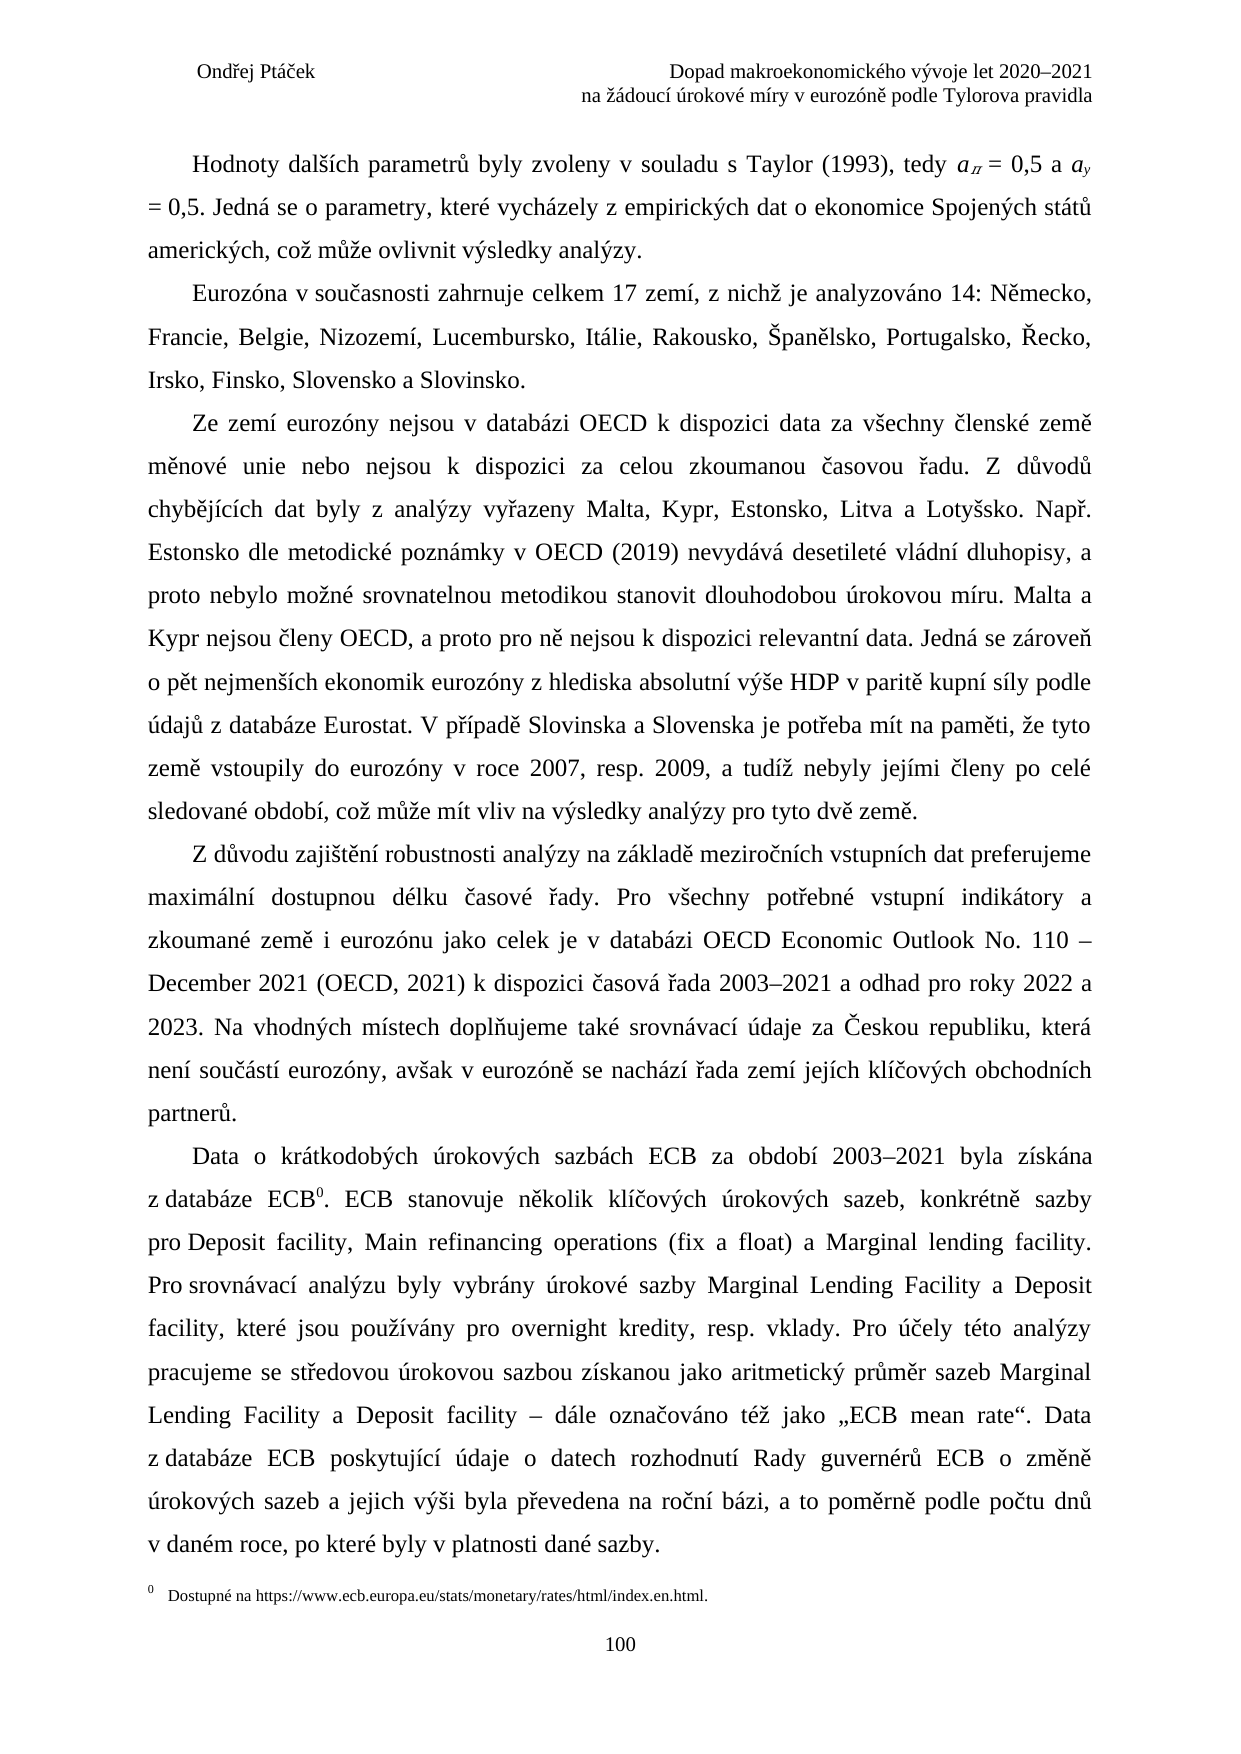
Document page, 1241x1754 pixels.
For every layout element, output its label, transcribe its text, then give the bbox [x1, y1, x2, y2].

text Z důvodu zajištění robustnosti analýzy na základě meziročních vstupních dat preferujeme maximální dostupnou délku časové řady. Pro všechny potřebné vstupní indikátory a zkoumané země i eurozónu jako celek je v databázi OECD Economic Outlook No. 110 – December 2021 (OECD, 2021) k dispozici časová řada 2003–2021 a odhad pro roky 2022 a 2023. Na vhodných místech doplňujeme také srovnávací údaje za Českou republiku, která není součástí eurozóny, avšak v eurozóně se nachází řada zemí jejích klíčových obchodních partnerů. [148, 839, 1093, 1127]
text Hodnoty dalších parametrů byly zvoleny v souladu s Taylor (1993), tedy a𝜋 = 0,5 a ay = 0,5. Jedná se o parametry, které vycházely z empirických dat o ekonomice Spojených států amerických, což může ovlivnit výsledky analýzy. [148, 148, 1093, 264]
text Ze zemí eurozóny nejsou v databázi OECD k dispozici data za všechny členské země měnové unie nebo nejsou k dispozici za celou zkoumanou časovou řadu. Z důvodů chybějících dat byly z analýzy vyřazeny Malta, Kypr, Estonsko, Litva a Lotyšsko. Např. Estonsko dle metodické poznámky v OECD (2019) nevydává desetileté vládní dluhopisy, a proto nebylo možné srovnatelnou metodikou stanovit dlouhodobou úrokovou míru. Malta a Kypr nejsou členy OECD, a proto pro ně nejsou k dispozici relevantní data. Jedná se zároveň o pět nejmenších ekonomik eurozóny z hlediska absolutní výše HDP v paritě kupní síly podle údajů z databáze Eurostat. V případě Slovinska a Slovenska je potřeba mít na paměti, že tyto země vstoupily do eurozóny v roce 2007, resp. 2009, a tudíž nebyly jejími členy po celé sledované období, což může mít vliv na výsledky analýzy pro tyto dvě země. [148, 408, 1093, 825]
text Data o krátkodobých úrokových sazbách ECB za období 2003–2021 byla získána z databáze ECB. ECB stanovuje několik klíčových úrokových sazeb, konkrétně sazby pro Deposit facility, Main refinancing operations (fix a float) a Marginal lending facility. Pro srovnávací analýzu byly vybrány úrokové sazby Marginal Lending Facility a Deposit facility, které jsou používány pro overnight kredity, resp. vklady. Pro účely této analýzy pracujeme se středovou úrokovou sazbou získanou jako aritmetický průměr sazeb Marginal Lending Facility a Deposit facility – dále označováno též jako „ECB mean rate“. Data z databáze ECB poskytující údaje o datech rozhodnutí Rady guvernérů ECB o změně úrokových sazeb a jejich výši byla převedena na roční bázi, a to poměrně podle počtu dnů v daném roce, po které byly v platnosti dané sazby. [148, 1141, 1093, 1558]
text Eurozóna v současnosti zahrnuje celkem 17 zemí, z nichž je analyzováno 14: Německo, Francie, Belgie, Nizozemí, Lucembursko, Itálie, Rakousko, Španělsko, Portugalsko, Řecko, Irsko, Finsko, Slovensko a Slovinsko. [148, 278, 1093, 393]
